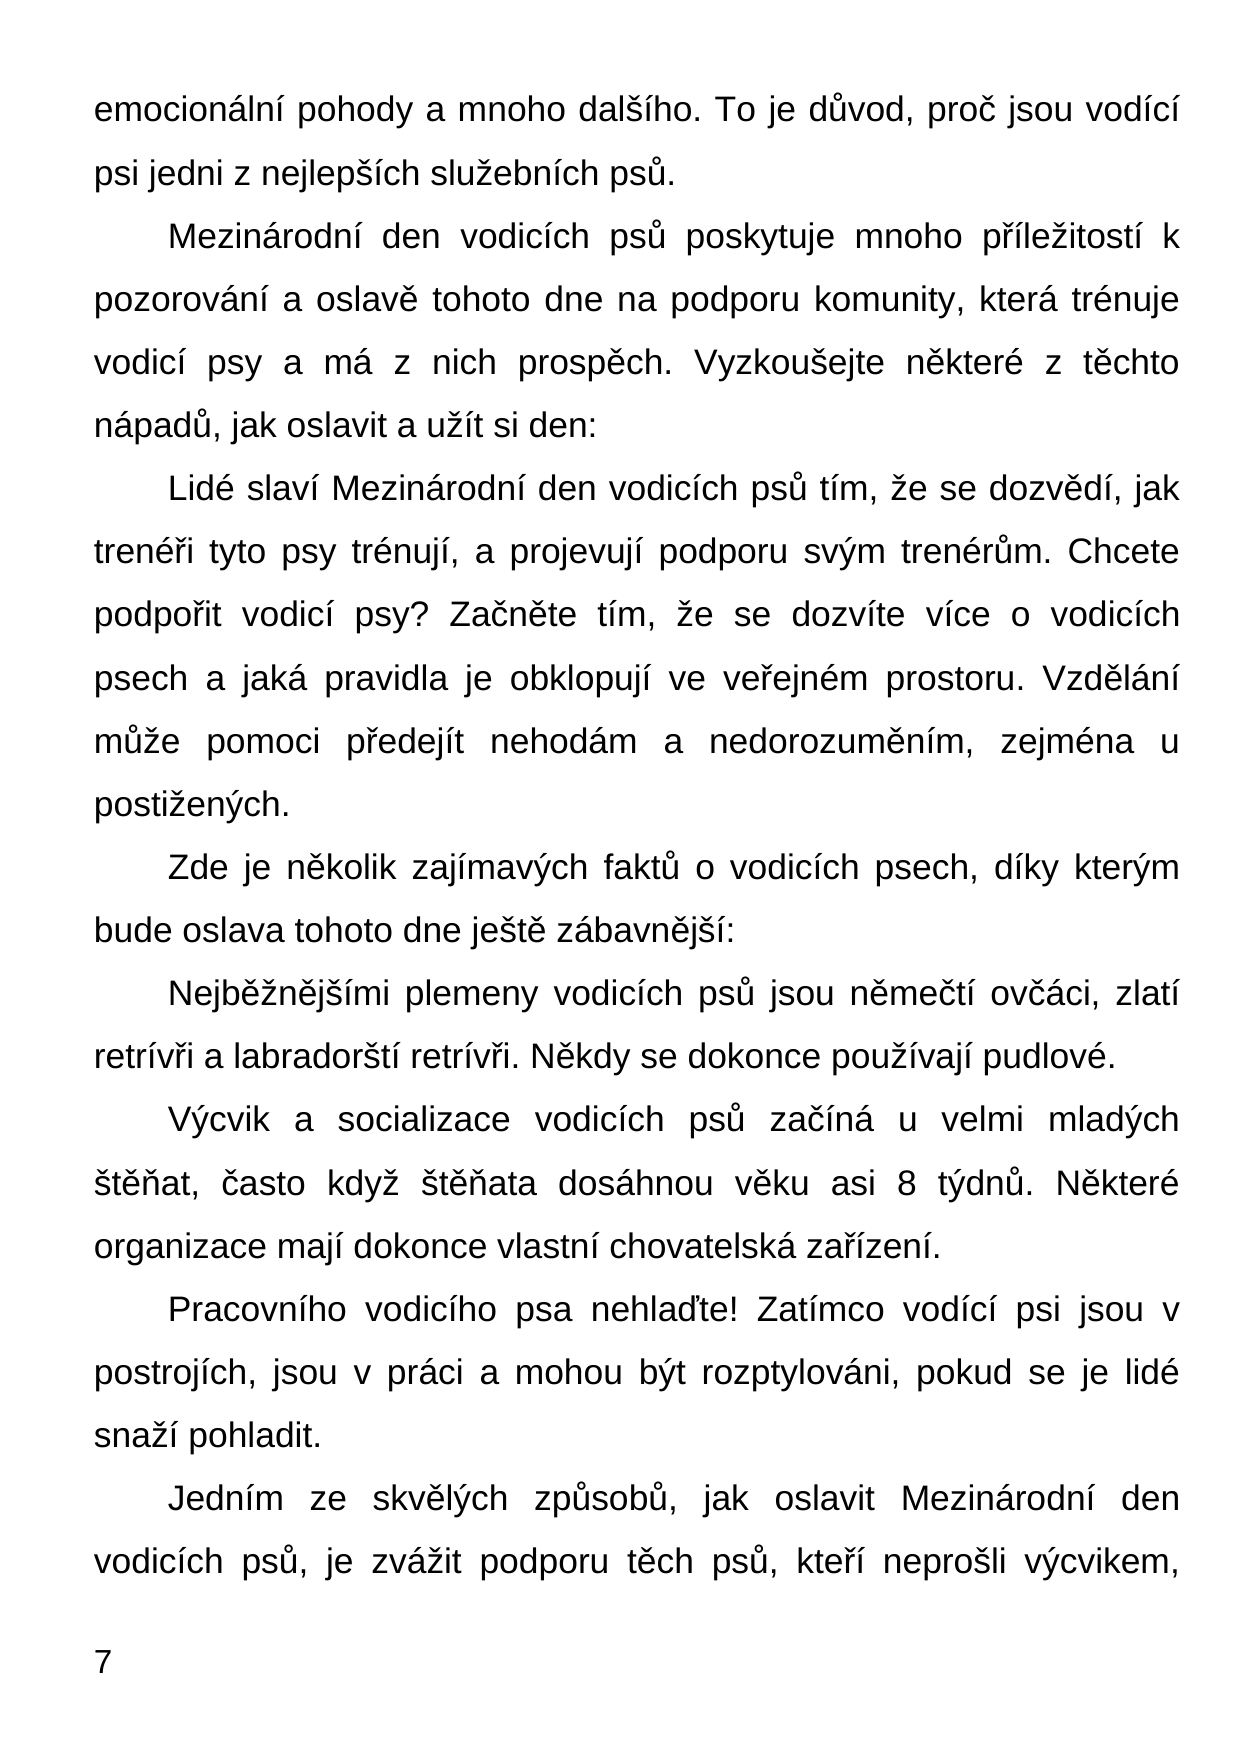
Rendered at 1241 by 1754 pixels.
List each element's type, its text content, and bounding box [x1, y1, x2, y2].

text Pracovního vodicího psa nehlaďte! Zatímco vodící psi jsou v postrojích, jsou v práci a mohou být rozptylováni, pokud se je lidé snaží pohladit. [94, 1288, 1181, 1455]
text Výcvik a socializace vodicích psů začíná u velmi mladých štěňat, často když štěňata dosáhnou věku asi 8 týdnů. Některé organizace mají dokonce vlastní chovatelská zařízení. [94, 1099, 1181, 1266]
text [94, 1477, 1181, 1581]
text Nejběžnějšími plemeny vodicích psů jsou němečtí ovčáci, zlatí retrívři a labradorští retrívři. Někdy se dokonce používají pudlové. [94, 972, 1181, 1076]
text Mezinárodní den vodicích psů poskytuje mnoho příležitostí k pozorování a oslavě tohoto dne na podporu komunity, která trénuje vodicí psy a má z nich prospěch. Vyzkoušejte některé z těchto nápadů, jak oslavit a užít si den: [94, 215, 1181, 445]
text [94, 89, 1181, 192]
text Zde je několik zajímavých faktů o vodicích psech, díky kterým bude oslava tohoto dne ještě zábavnější: [94, 846, 1181, 950]
text Lidé slaví Mezinárodní den vodicích psů tím, že se dozvědí, jak trenéři tyto psy trénují, a projevují podporu svým trenérům. Chcete podpořit vodicí psy? Začněte tím, že se dozvíte více o vodicích psech a jaká pravidla je obklopují ve veřejném prostoru. Vzdělání může pomoci předejít nehodám a nedorozuměním, zejména u postižených. [94, 467, 1181, 824]
